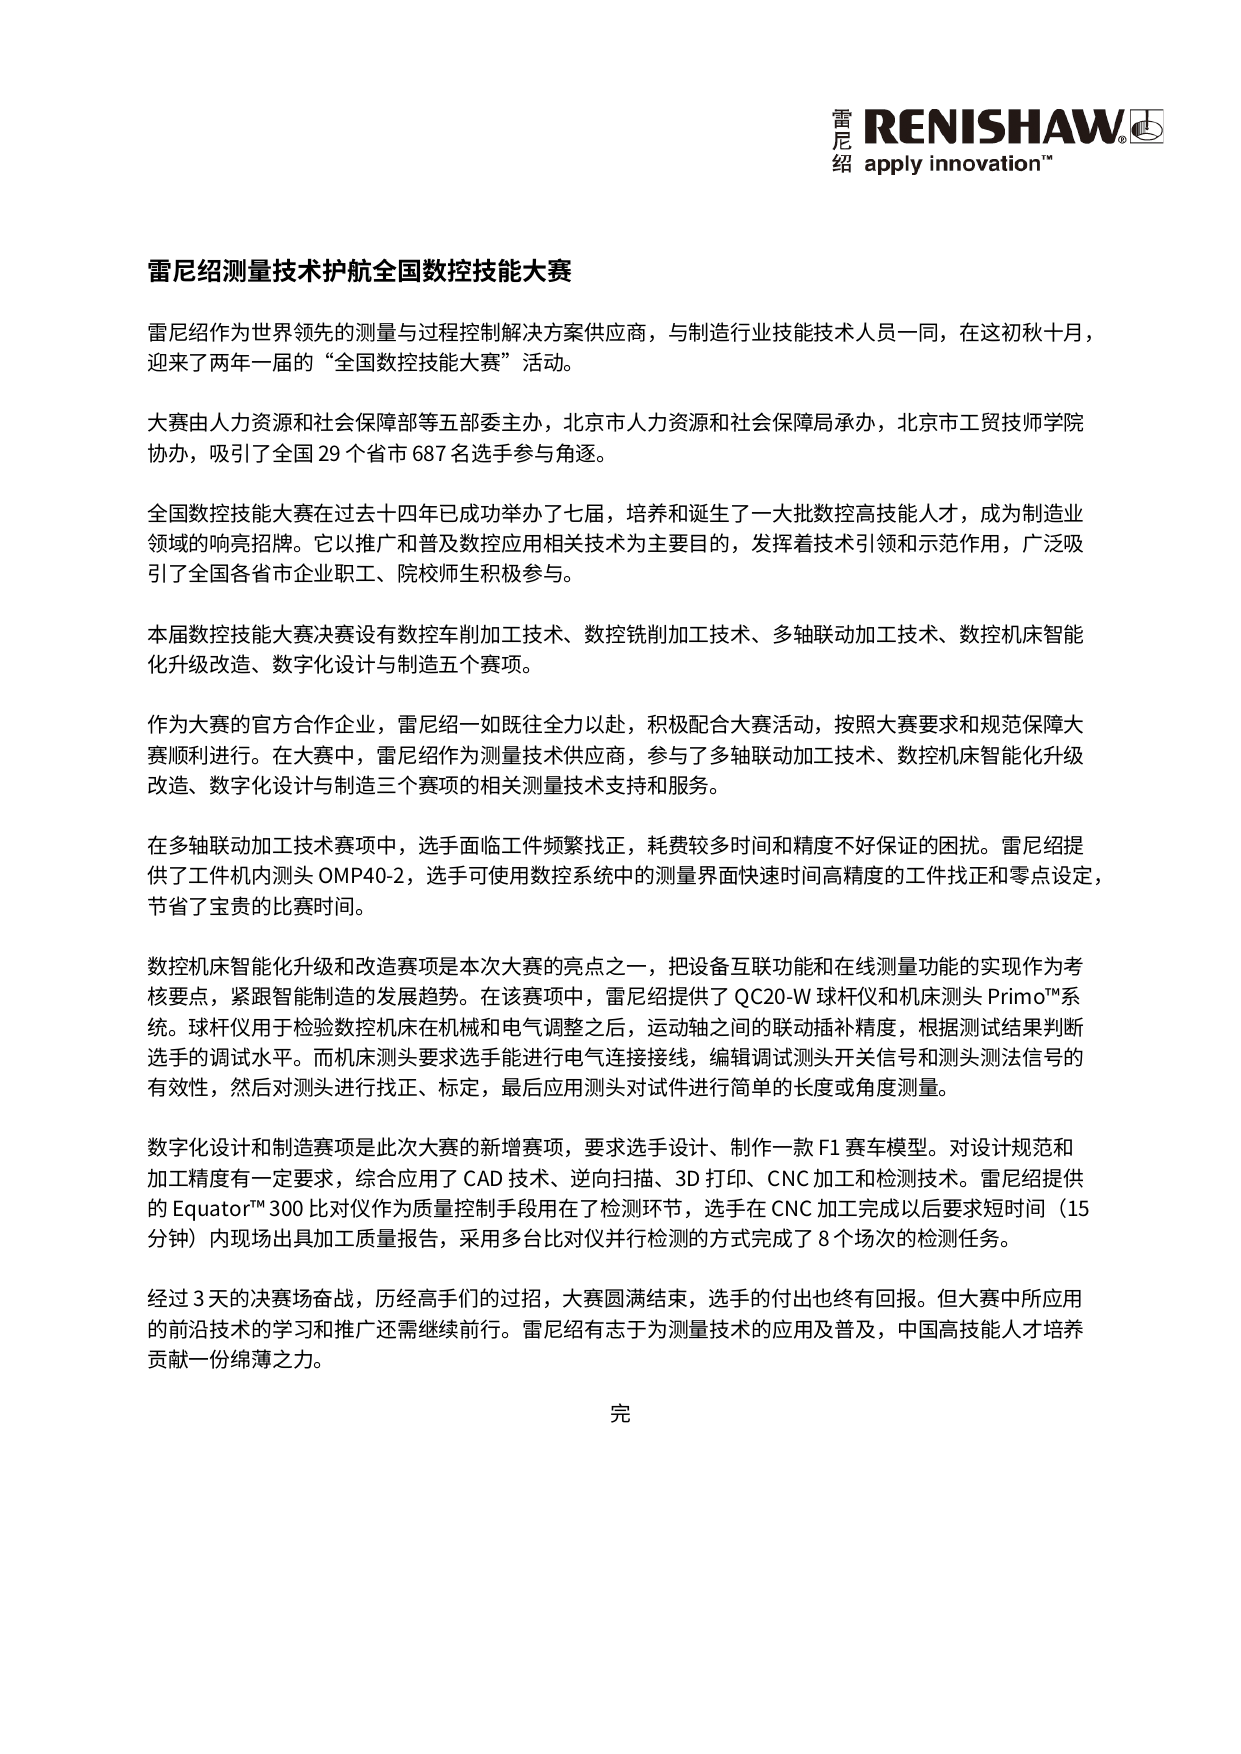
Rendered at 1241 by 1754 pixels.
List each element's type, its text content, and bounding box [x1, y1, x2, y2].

text 在多轴联动加工技术赛项中，选手面临工件频繁找正，耗费较多时间和精度不好保证的困扰。雷尼绍提供了工件机内测头OMP40-2，选手可使用数控系统中的测量界面快速时间高精度的工件找正和零点设定，节省了宝贵的比赛时间。 [147, 829, 1093, 920]
picture [832, 109, 1164, 175]
text 大赛由人力资源和社会保障部等五部委主办，北京市人力资源和社会保障局承办，北京市工贸技师学院协办，吸引了全国29个省市687名选手参与角逐。 [147, 407, 1093, 467]
text 雷尼绍作为世界领先的测量与过程控制解决方案供应商，与制造行业技能技术人员一同，在这初秋十月，迎来了两年一届的“全国数控技能大赛”活动。 [147, 316, 1093, 376]
text 数控机床智能化升级和改造赛项是本次大赛的亮点之一，把设备互联功能和在线测量功能的实现作为考核要点，紧跟智能制造的发展趋势。在该赛项中，雷尼绍提供了QC20-W球杆仪和机床测头Primo™系统。球杆仪用于检验数控机床在机械和电气调整之后，运动轴之间的联动插补精度，根据测试结果判断选手的调试水平。而机床测头要求选手能进行电气连接接线，编辑调试测头开关信号和测头测法信号的有效性，然后对测头进行找正、标定，最后应用测头对试件进行简单的长度或角度测量。 [147, 950, 1093, 1101]
text 作为大赛的官方合作企业，雷尼绍一如既往全力以赴，积极配合大赛活动，按照大赛要求和规范保障大赛顺利进行。在大赛中，雷尼绍作为测量技术供应商，参与了多轴联动加工技术、数控机床智能化升级改造、数字化设计与制造三个赛项的相关测量技术支持和服务。 [147, 709, 1093, 799]
text 雷尼绍测量技术护航全国数控技能大赛 [147, 252, 1093, 288]
text 本届数控技能大赛决赛设有数控车削加工技术、数控铣削加工技术、多轴联动加工技术、数控机床智能化升级改造、数字化设计与制造五个赛项。 [147, 618, 1093, 678]
text 数字化设计和制造赛项是此次大赛的新增赛项，要求选手设计、制作一款F1赛车模型。对设计规范和加工精度有一定要求，综合应用了CAD技术、逆向扫描、3D打印、CNC加工和检测技术。雷尼绍提供的Equator™ 300比对仪作为质量控制手段用在了检测环节，选手在CNC加工完成以后要求短时间（15分钟）内现场出具加工质量报告，采用多台比对仪并行检测的方式完成了8个场次的检测任务。 [147, 1132, 1093, 1252]
text 完 [147, 1397, 1093, 1427]
text 经过3天的决赛场奋战，历经高手们的过招，大赛圆满结束，选手的付出也终有回报。但大赛中所应用的前沿技术的学习和推广还需继续前行。雷尼绍有志于为测量技术的应用及普及，中国高技能人才培养贡献一份绵薄之力。 [147, 1283, 1093, 1373]
text 全国数控技能大赛在过去十四年已成功举办了七届，培养和诞生了一大批数控高技能人才，成为制造业领域的响亮招牌。它以推广和普及数控应用相关技术为主要目的，发挥着技术引领和示范作用，广泛吸引了全国各省市企业职工、院校师生积极参与。 [147, 497, 1093, 588]
